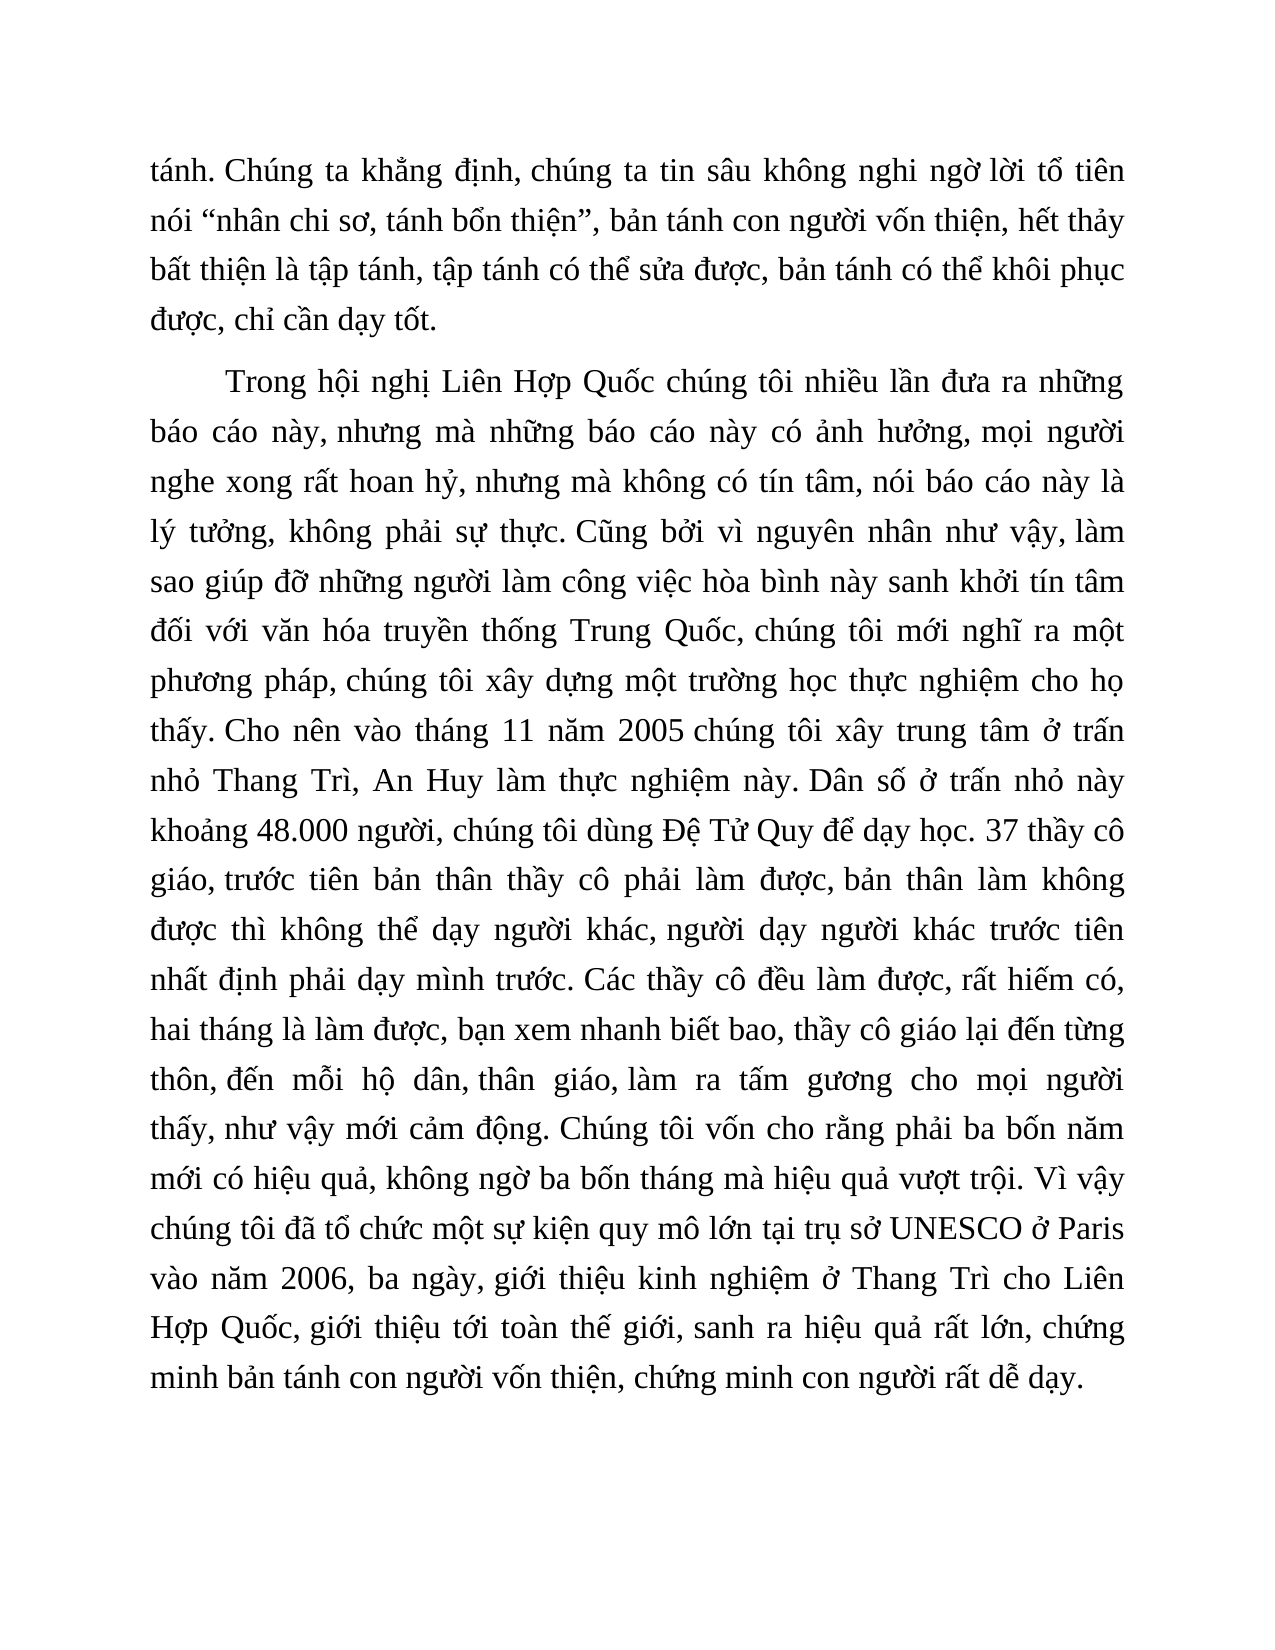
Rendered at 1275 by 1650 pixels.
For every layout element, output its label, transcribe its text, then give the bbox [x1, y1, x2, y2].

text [150, 150, 1125, 338]
text Trong hội nghị Liên Hợp Quốc chúng tôi nhiều lần đưa ra những báo cáo này, nhưng mà những báo cáo này có ảnh hưởng, mọi người nghe xong rất hoan hỷ, nhưng mà không có tín tâm, nói báo cáo này là lý tưởng, không phải sự thực. Cũng bởi vì nguyên nhân như vậy, làm sao giúp đỡ những người làm công việc hòa bình này sanh khởi tín tâm đối với văn hóa truyền thống Trung Quốc, chúng tôi mới nghĩ ra một phương pháp, chúng tôi xây dựng một trường học thực nghiệm cho họ thấy. Cho nên vào tháng 11 năm 2005 chúng tôi xây trung tâm ở trấn nhỏ Thang Trì, An Huy làm thực nghiệm này. Dân số ở trấn nhỏ này khoảng 48.000 người, chúng tôi dùng Đệ Tử Quy để dạy học. 37 thầy cô giáo, trước tiên bản thân thầy cô phải làm được, bản thân làm không được thì không thể dạy người khác, người dạy người khác trước tiên nhất định phải dạy mình trước. Các thầy cô đều làm được, rất hiếm có, hai tháng là làm được, bạn xem nhanh biết bao, thầy cô giáo lại đến từng thôn, đến mỗi hộ dân, thân giáo, làm ra tấm gương cho mọi người thấy, như vậy mới cảm động. Chúng tôi vốn cho rằng phải ba bốn năm mới có hiệu quả, không ngờ ba bốn tháng mà hiệu quả vượt trội. Vì vậy chúng tôi đã tổ chức một sự kiện quy mô lớn tại trụ sở UNESCO ở Paris vào năm 2006, ba ngày, giới thiệu kinh nghiệm ở Thang Trì cho Liên Hợp Quốc, giới thiệu tới toàn thế giới, sanh ra hiệu quả rất lớn, chứng minh bản tánh con người vốn thiện, chứng minh con người rất dễ dạy. [150, 362, 1125, 1396]
